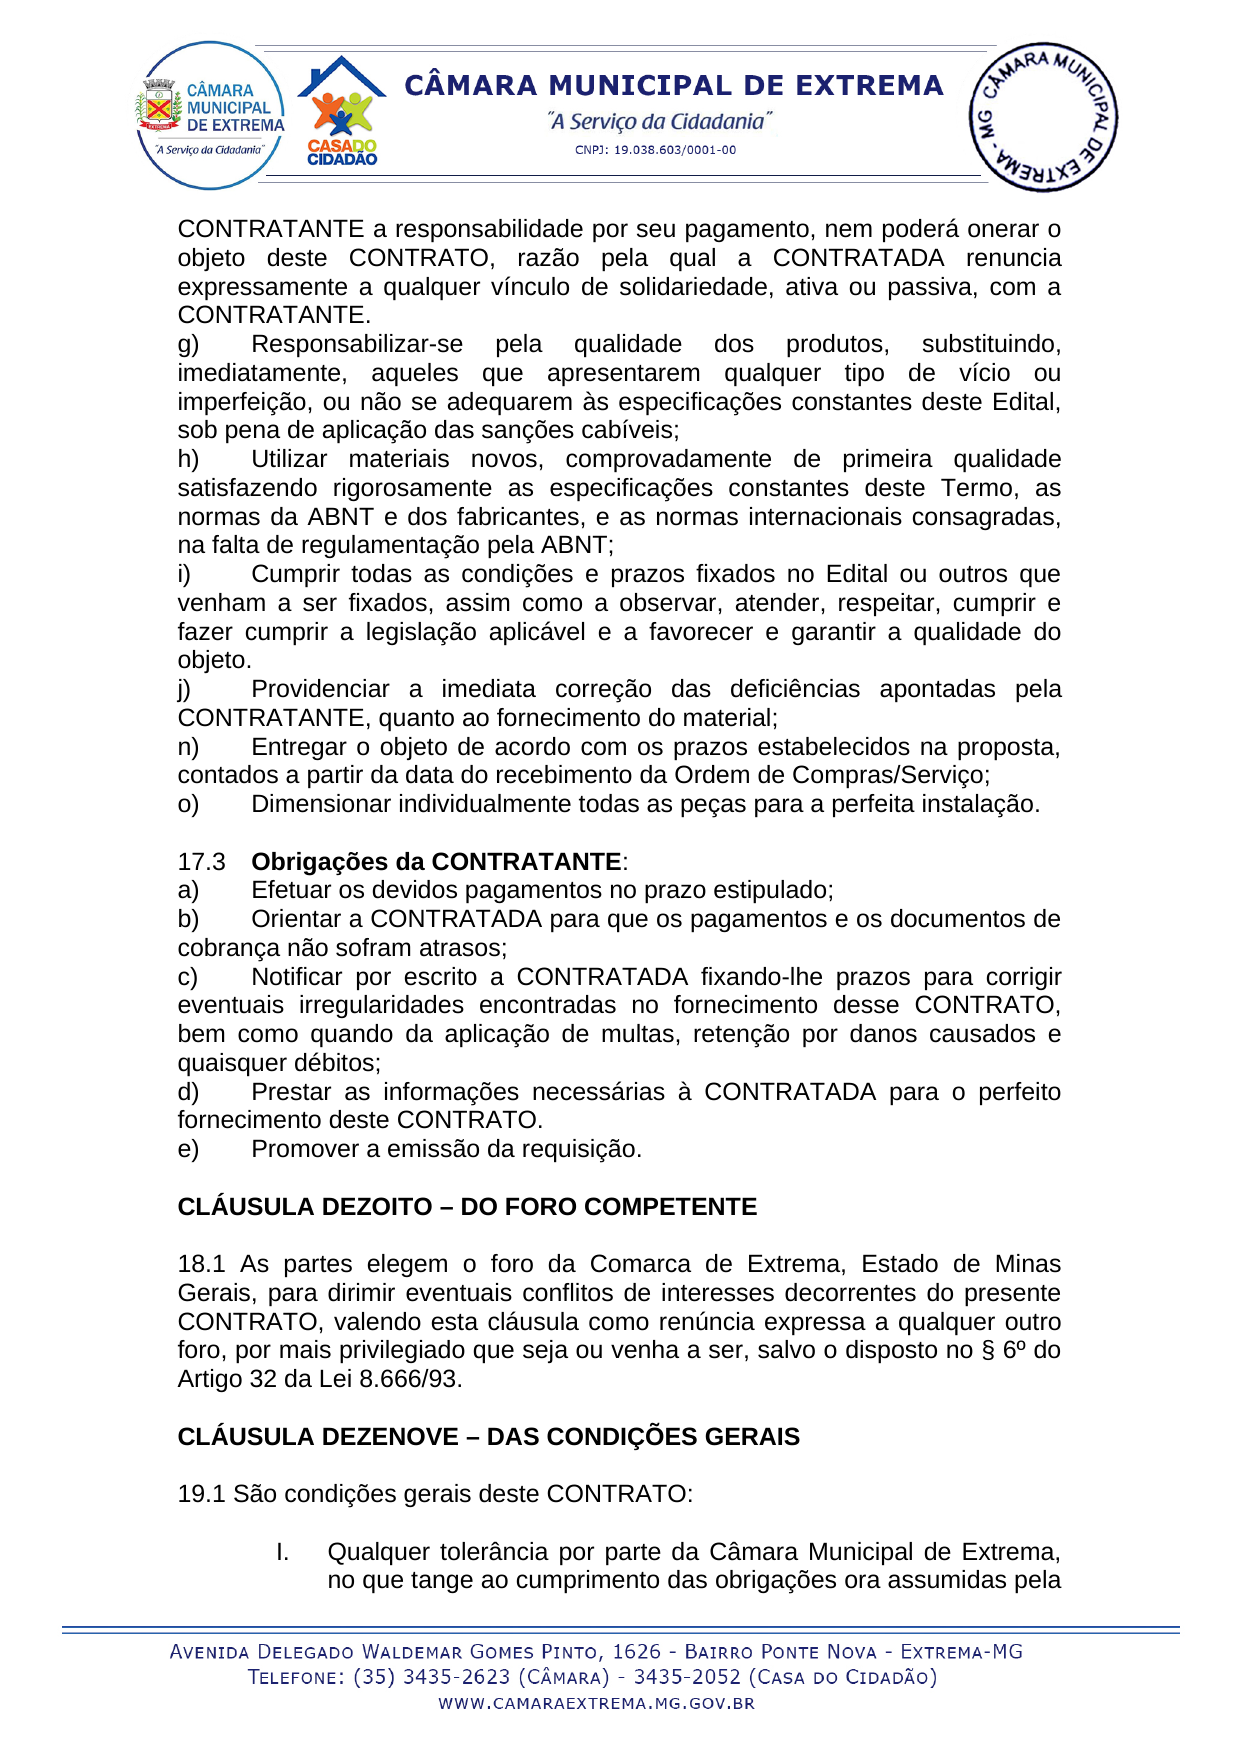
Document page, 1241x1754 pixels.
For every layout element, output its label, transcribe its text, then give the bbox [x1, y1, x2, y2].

text g) Responsabilizar-se pela qualidade dos produtos, substituindo, imediatamente, aqueles que apresentarem qualquer tipo de vício ou imperfeição, ou não se adequarem às especificações constantes deste Edital, sob pena de aplicação das sanções cabíveis; [177, 329, 1063, 444]
text d) Prestar as informações necessárias à CONTRATADA para o perfeito fornecimento deste CONTRATO. [177, 1076, 1063, 1134]
picture [46, 1615, 1194, 1724]
text b) Orientar a CONTRATADA para que os pagamentos e os documentos de cobrança não sofram atrasos; [177, 904, 1063, 961]
text o) Dimensionar individualmente todas as peças para a perfeita instalação. [177, 789, 1063, 818]
text e) Promover a emissão da requisição. [177, 1134, 1063, 1163]
text n) Entregar o objeto de acordo com os prazos estabelecidos na proposta, contados a partir da data do recebimento da Ordem de Compras/Serviço; [177, 731, 1063, 789]
text h) Utilizar materiais novos, comprovadamente de primeira qualidade satisfazendo rigorosamente as especificações constantes deste Termo, as normas da ABNT e dos fabricantes, e as normas internacionais consagradas, na falta de regulamentação pela ABNT; [177, 444, 1063, 559]
text CLÁUSULA DEZOITO – DO FORO COMPETENTE [177, 1191, 1063, 1220]
text c) Notificar por escrito a CONTRATADA fixando-lhe prazos para corrigir eventuais irregularidades encontradas no fornecimento desse CONTRATO, bem como quando da aplicação de multas, retenção por danos causados e quaisquer débitos; [177, 961, 1063, 1076]
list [290, 1536, 1063, 1594]
text 18.1 As partes elegem o foro da Comarca de Extrema, Estado de Minas Gerais, para dirimir eventuais conflitos de interesses decorrentes do presente CONTRATO, valendo esta cláusula como renúncia expressa a qualquer outro foro, por mais privilegiado que seja ou venha a ser, salvo o disposto no § 6º do Artigo 32 da Lei 8.666/93. [177, 1249, 1063, 1393]
text 17.3 Obrigações da CONTRATANTE: [177, 846, 1063, 875]
text a) Efetuar os devidos pagamentos no prazo estipulado; [177, 875, 1063, 904]
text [177, 214, 1063, 329]
text i) Cumprir todas as condições e prazos fixados no Edital ou outros que venham a ser fixados, assim como a observar, atender, respeitar, cumprir e fazer cumprir a legislação aplicável e a favorecer e garantir a qualidade do objeto. [177, 559, 1063, 674]
picture [124, 30, 1123, 221]
text CLÁUSULA DEZENOVE – DAS CONDIÇÕES GERAIS [177, 1421, 1063, 1450]
text j) Providenciar a imediata correção das deficiências apontadas pela CONTRATANTE, quanto ao fornecimento do material; [177, 674, 1063, 731]
text 19.1 São condições gerais deste CONTRATO: [177, 1479, 1063, 1508]
